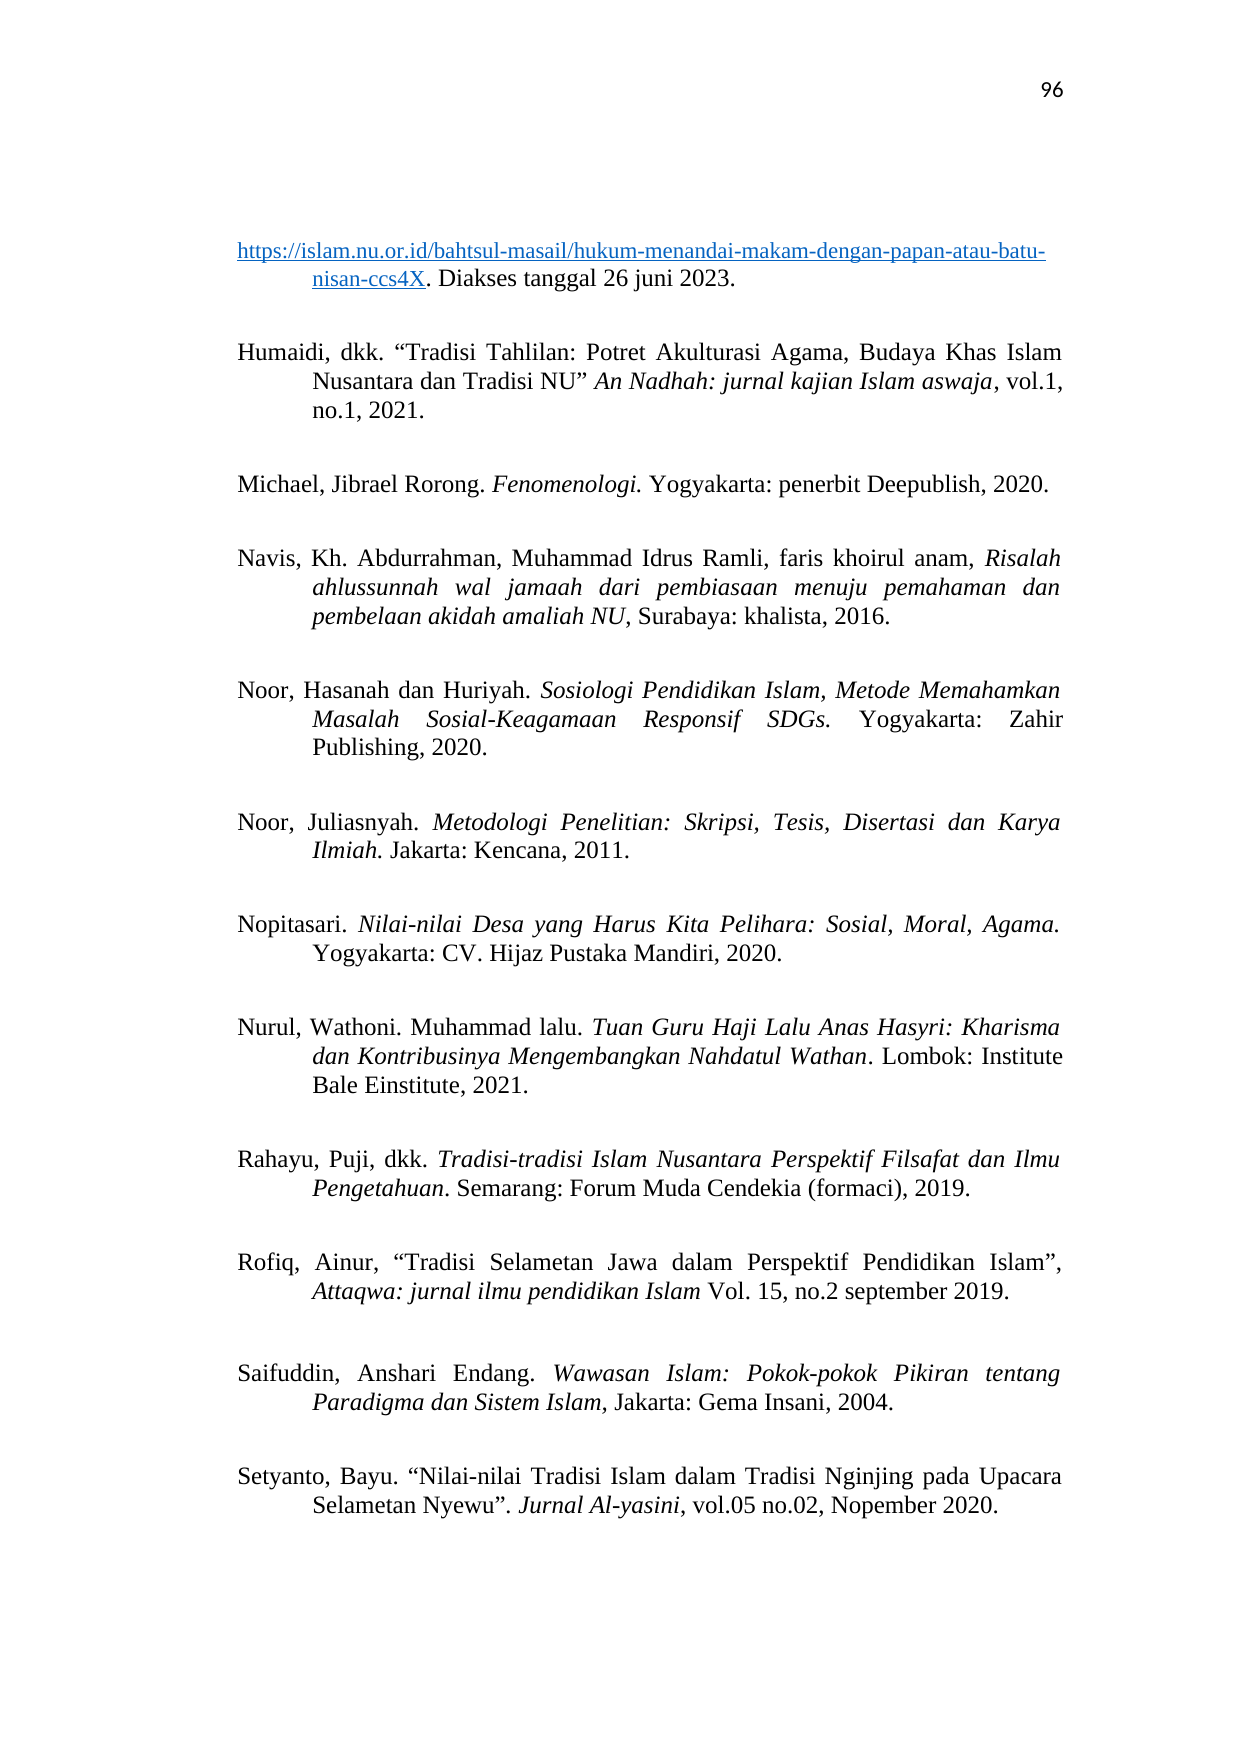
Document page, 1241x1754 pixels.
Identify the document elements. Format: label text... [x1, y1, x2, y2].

text Noor, Juliasnyah. Metodologi Penelitian: Skripsi, Tesis, Disertasi dan Karya Ilmiah. Jakarta: Kencana, 2011. [237, 807, 1063, 864]
text Nopitasari. Nilai-nilai Desa yang Harus Kita Pelihara: Sosial, Moral, Agama. Yogyakarta: CV. Hijaz Pustaka Mandiri, 2020. [237, 909, 1063, 967]
text Saifuddin, Anshari Endang. Wawasan Islam: Pokok-pokok Pikiran tentang Paradigma dan Sistem Islam, Jakarta: Gema Insani, 2004. [237, 1358, 1063, 1416]
text Nurul, Wathoni. Muhammad lalu. Tuan Guru Haji Lalu Anas Hasyri: Kharisma dan Kontribusinya Mengembangkan Nahdatul Wathan. Lombok: Institute Bale Einstitute, 2021. [237, 1012, 1063, 1099]
text Setyanto, Bayu. “Nilai-nilai Tradisi Islam dalam Tradisi Nginjing pada Upacara Selametan Nyewu”. Jurnal Al-yasini, vol.05 no.02, Nopember 2020. [237, 1461, 1063, 1519]
text Navis, Kh. Abdurrahman, Muhammad Idrus Ramli, faris khoirul anam, Risalah ahlussunnah wal jamaah dari pembiasaan menuju pemahaman dan pembelaan akidah amaliah NU, Surabaya: khalista, 2016. [237, 543, 1063, 629]
text Rahayu, Puji, dkk. Tradisi-tradisi Islam Nusantara Perspektif Filsafat dan Ilmu Pengetahuan. Semarang: Forum Muda Cendekia (formaci), 2019. [237, 1144, 1063, 1202]
text Humaidi, dkk. “Tradisi Tahlilan: Potret Akulturasi Agama, Budaya Khas Islam Nusantara dan Tradisi NU” An Nadhah: jurnal kajian Islam aswaja, vol.1, no.1, 2021. [237, 337, 1063, 424]
text Michael, Jibrael Rorong. Fenomenologi. Yogyakarta: penerbit Deepublish, 2020. [237, 469, 1063, 498]
text Rofiq, Ainur, “Tradisi Selametan Jawa dalam Perspektif Pendidikan Islam”, Attaqwa: jurnal ilmu pendidikan Islam Vol. 15, no.2 september 2019. [237, 1247, 1063, 1304]
text https://islam.nu.or.id/bahtsul-masail/hukum-menandai-makam-dengan-papan-atau-batu-nisan-ccs4X. Diakses tanggal 26 juni 2023. [237, 237, 1063, 292]
text Noor, Hasanah dan Huriyah. Sosiologi Pendidikan Islam, Metode Memahamkan Masalah Sosial-Keagamaan Responsif SDGs. Yogyakarta: Zahir Publishing, 2020. [237, 675, 1063, 761]
